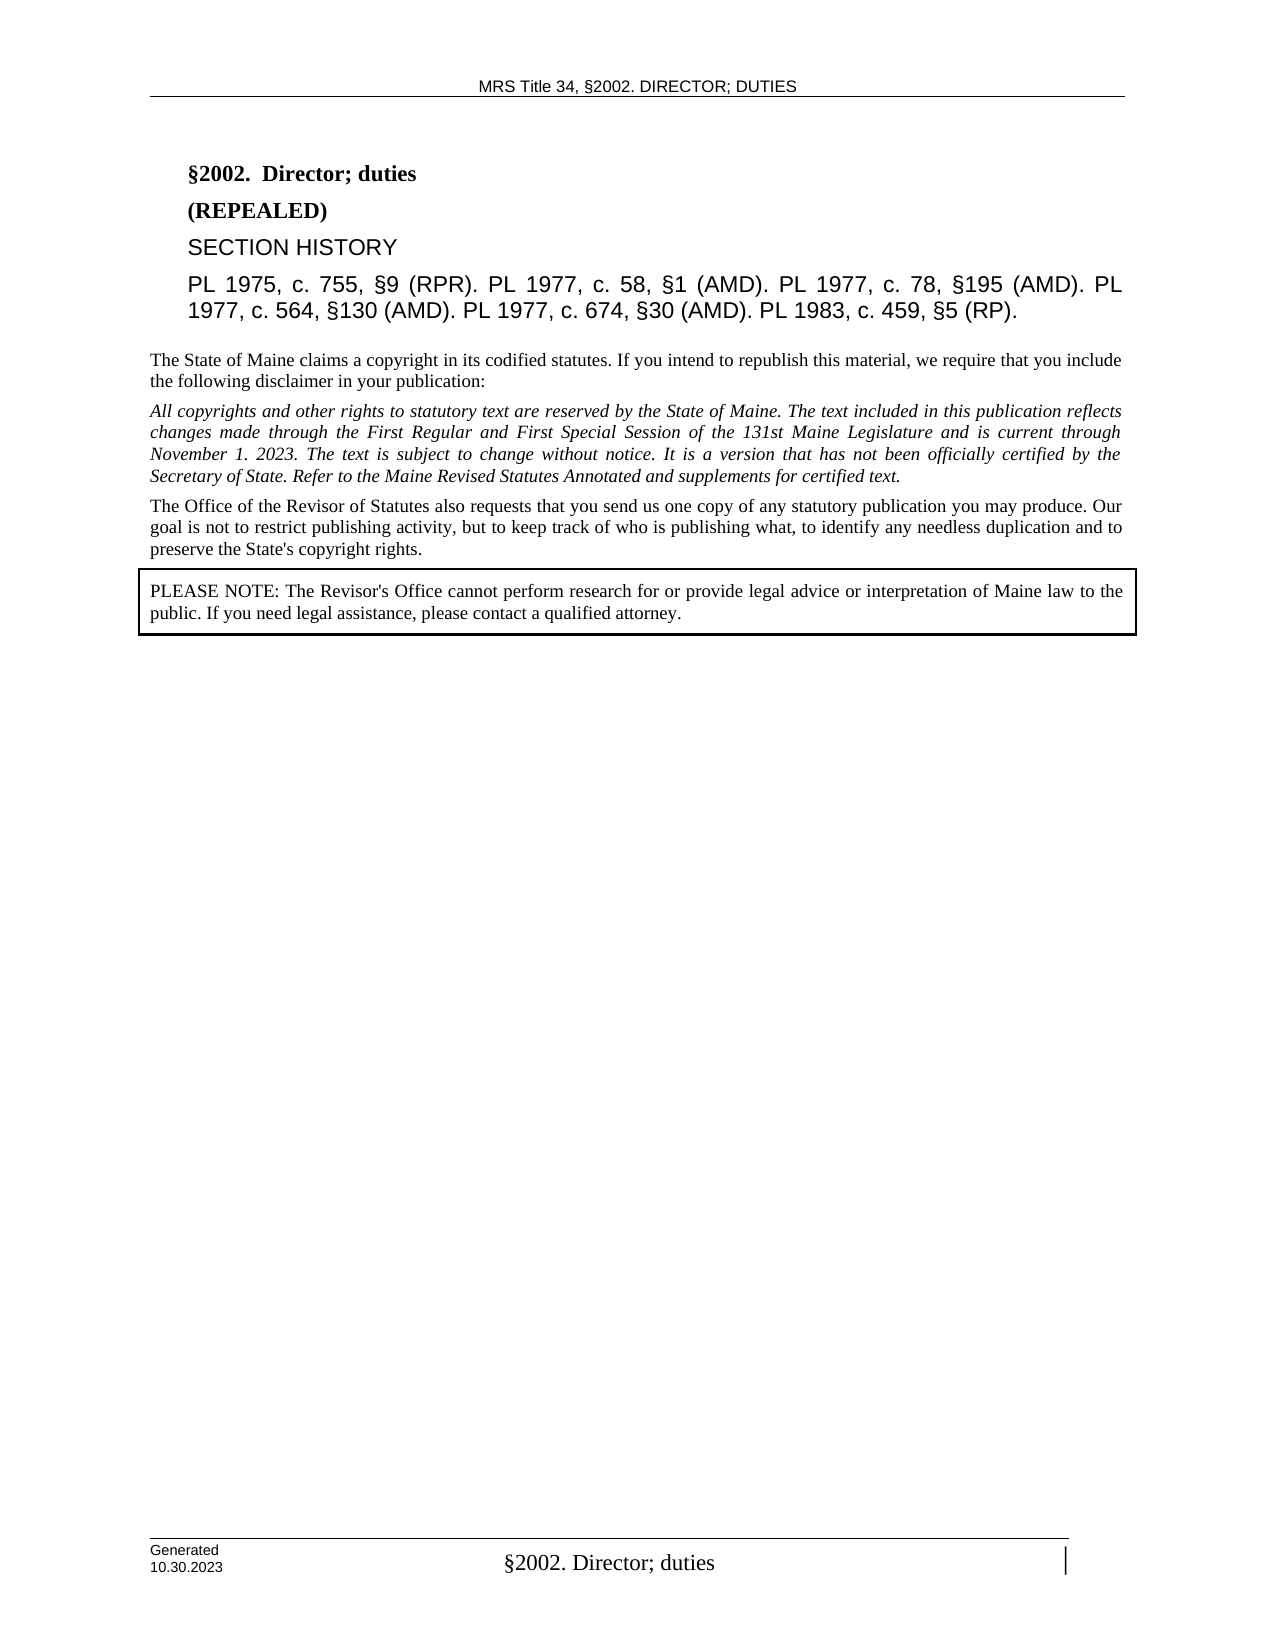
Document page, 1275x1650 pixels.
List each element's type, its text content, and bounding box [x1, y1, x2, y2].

text §2002. Director; duties [187, 160, 1125, 187]
text The Office of the Revisor of Statutes also requests that you send us one copy of any statutory publication you may produce. Our goal is not to restrict publishing activity, but to keep track of who is publishing what, to identify any needless duplication and to preserve the State's copyright rights. [150, 494, 1125, 559]
text The State of Maine claims a copyright in its codified statutes. If you intend to republish this material, we require that you include the following disclaimer in your publication: [150, 348, 1125, 392]
text (REPEALED) [187, 197, 1125, 223]
text PL 1975, c. 755, §9 (RPR). PL 1977, c. 58, §1 (AMD). PL 1977, c. 78, §195 (AMD). PL 1977, c. 564, §130 (AMD). PL 1977, c. 674, §30 (AMD). PL 1983, c. 459, §5 (RP). [187, 271, 1125, 323]
text SECTION HISTORY [187, 234, 1125, 260]
text All copyrights and other rights to statutory text are reserved by the State of Maine. The text included in this publication reflects changes made through the First Regular and First Special Session of the 131st Maine Legislature and is current through November 1. 2023 . The text is subject to change without notice. It is a version that has not been officially certified by the Secretary of State. Refer to the Maine Revised Statutes Annotated and supplements for certified text. [150, 400, 1125, 486]
text PLEASE NOTE: The Revisor's Office cannot perform research for or provide legal advice or interpretation of Maine law to the public. If you need legal assistance, please contact a qualified attorney. [140, 570, 1135, 633]
